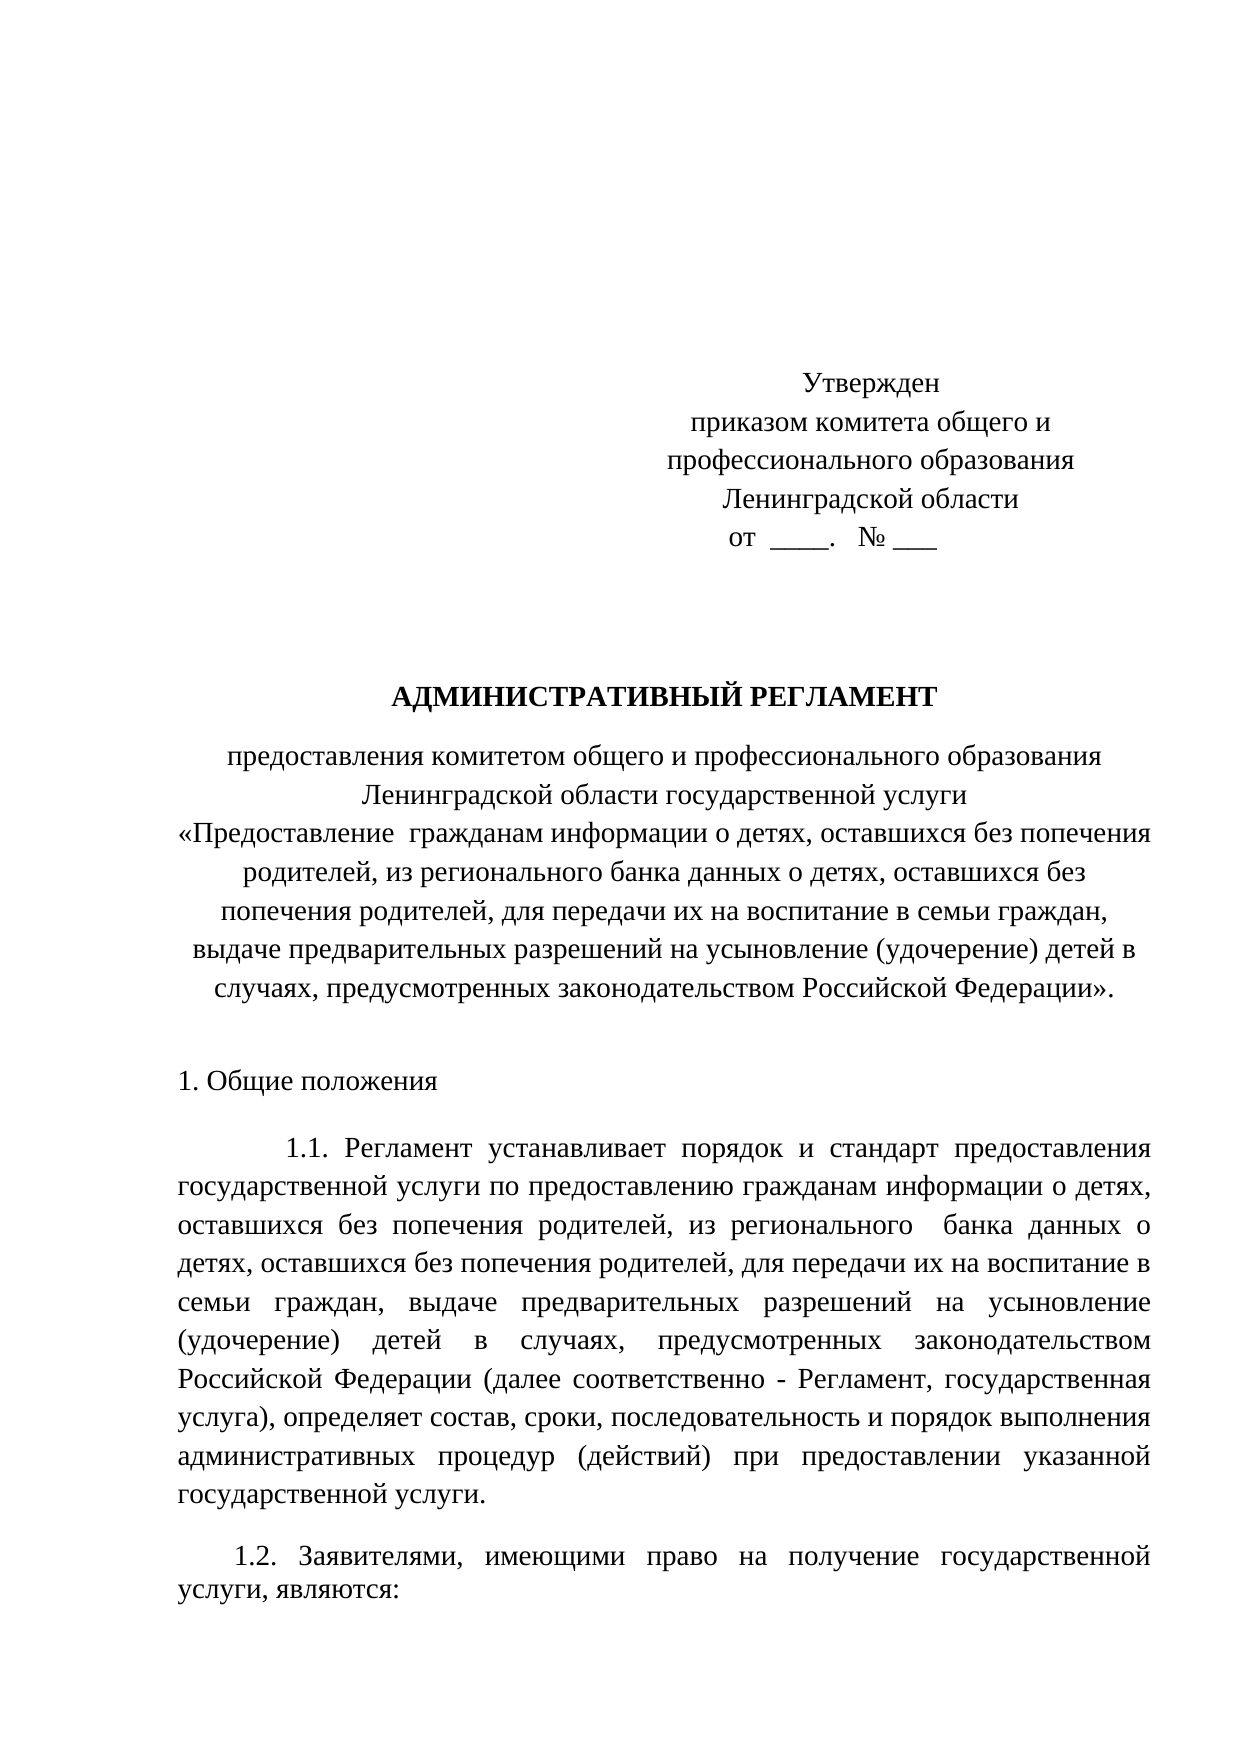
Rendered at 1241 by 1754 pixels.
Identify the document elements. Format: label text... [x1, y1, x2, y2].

text Утвержден [590, 365, 1152, 399]
text 1.1. Регламент устанавливает порядок и стандарт предоставления государственной услуги по предоставлению гражданам информации о детях, оставшихся без попечения родителей, из регионального банка данных о детях, оставшихся без попечения родителей, для передачи их на воспитание в семьи граждан, выдаче предварительных разрешений на усыновление (удочерение) детей в случаях, предусмотренных законодательством Российской Федерации (далее соответственно - Регламент, государственная услуга), определяет состав, сроки, последовательность и порядок выполнения административных процедур (действий) при предоставлении указанной государственной услуги. [177, 1130, 1152, 1510]
text 1. Общие положения [177, 1063, 1152, 1096]
text АДМИНИСТРАТИВНЫЙ РЕГЛАМЕНТ [177, 679, 1152, 713]
text предоставления комитетом общего и профессионального образования Ленинградской области государственной услуги «Предоставление гражданам информации о детях, оставшихся без попечения родителей, из регионального банка данных о детях, оставшихся без попечения родителей, для передачи их на воспитание в семьи граждан, выдаче предварительных разрешений на усыновление (удочерение) детей в случаях, предусмотренных законодательством Российской Федерации». [177, 738, 1152, 1003]
text от ____. № ___ [590, 519, 1152, 553]
text Ленинградской области [590, 481, 1152, 514]
text приказом комитета общего и профессионального образования [590, 404, 1152, 476]
text 1.2. Заявителями, имеющими право на получение государственной услуги, являются: [177, 1538, 1152, 1605]
